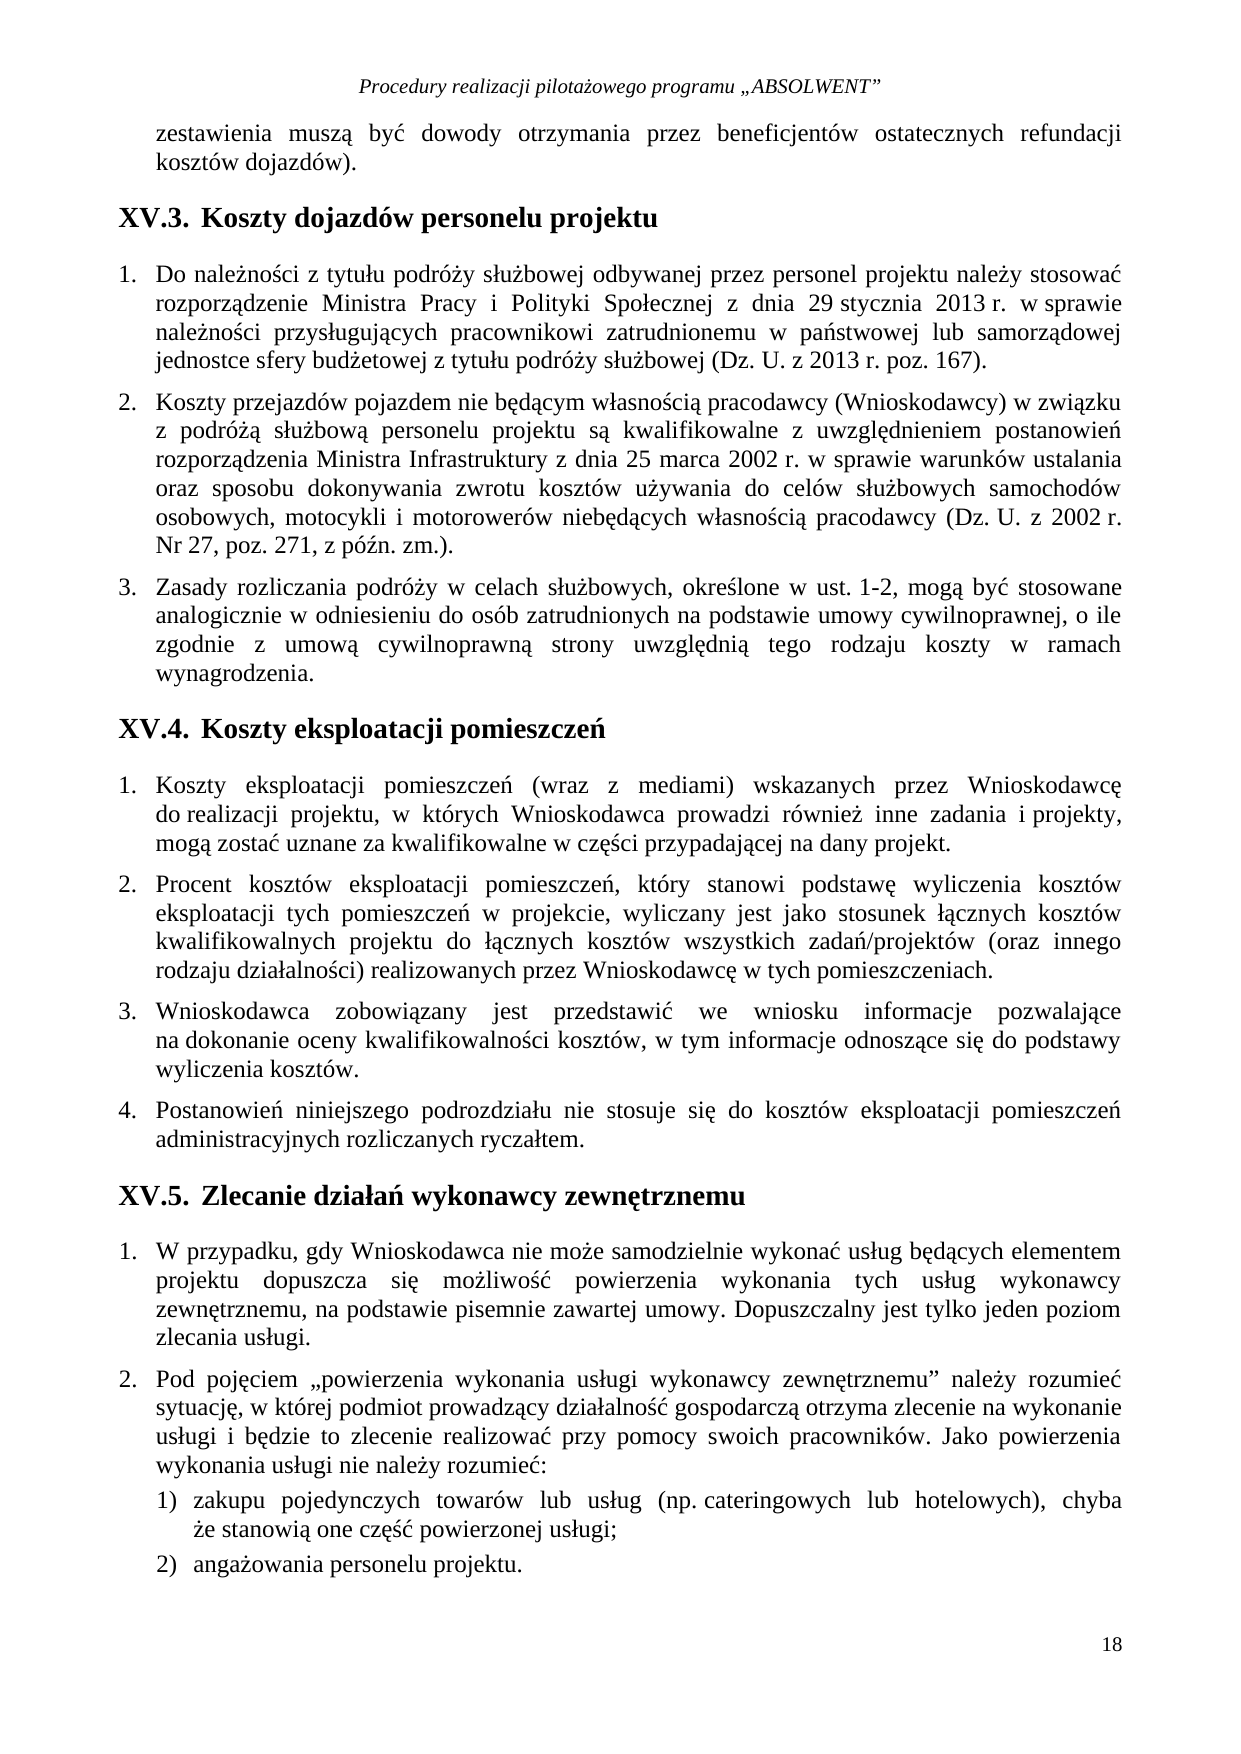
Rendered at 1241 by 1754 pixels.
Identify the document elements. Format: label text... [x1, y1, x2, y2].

text XV.3. Koszty dojazdów personelu projektu [118, 201, 1122, 234]
list Koszty przejazdów pojazdem nie będącym własnością pracodawcy (Wnioskodawcy) w związku z podróżą służbową personelu projektu są kwalifikowalne z uwzględnieniem postanowień rozporządzenia Ministra Infrastruktury z dnia 25 marca 2002 r. w sprawie warunków ustalania oraz sposobu dokonywania zwrotu kosztów używania do celów służbowych samochodów osobowych, motocykli i motorowerów niebędących własnością pracodawcy (Dz. U. z 2002 r. Nr 27, poz. 271, z późn. zm.). [118, 387, 1122, 559]
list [118, 118, 1122, 176]
text XV.4. Koszty eksploatacji pomieszczeń [118, 712, 1122, 745]
list angażowania personelu projektu. [156, 1549, 1122, 1577]
list Pod pojęciem „powierzenia wykonania usługi wykonawcy zewnętrznemu” należy rozumieć sytuację, w której podmiot prowadzący działalność gospodarczą otrzyma zlecenie na wykonanie usługi i będzie to zlecenie realizować przy pomocy swoich pracowników. Jako powierzenia wykonania usługi nie należy rozumieć: [118, 1364, 1122, 1479]
list Wnioskodawca zobowiązany jest przedstawić we wniosku informacje pozwalające na dokonanie oceny kwalifikowalności kosztów, w tym informacje odnoszące się do podstawy wyliczenia kosztów. [118, 996, 1122, 1083]
list W przypadku, gdy Wnioskodawca nie może samodzielnie wykonać usług będących elementem projektu dopuszcza się możliwość powierzenia wykonania tych usług wykonawcy zewnętrznemu, na podstawie pisemnie zawartej umowy. Dopuszczalny jest tylko jeden poziom zlecania usługi. [118, 1236, 1122, 1351]
list zakupu pojedynczych towarów lub usług (np. cateringowych lub hotelowych), chyba że stanowią one część powierzonej usługi; [156, 1485, 1122, 1542]
list Procent kosztów eksploatacji pomieszczeń, który stanowi podstawę wyliczenia kosztów eksploatacji tych pomieszczeń w projekcie, wyliczany jest jako stosunek łącznych kosztów kwalifikowalnych projektu do łącznych kosztów wszystkich zadań/projektów (oraz innego rodzaju działalności) realizowanych przez Wnioskodawcę w tych pomieszczeniach. [118, 869, 1122, 984]
list Koszty eksploatacji pomieszczeń (wraz z mediami) wskazanych przez Wnioskodawcę do realizacji projektu, w których Wnioskodawca prowadzi również inne zadania i projekty, mogą zostać uznane za kwalifikowalne w części przypadającej na dany projekt. [118, 770, 1122, 856]
list Postanowień niniejszego podrozdziału nie stosuje się do kosztów eksploatacji pomieszczeń administracyjnych rozliczanych ryczałtem. [118, 1095, 1122, 1153]
list Zasady rozliczania podróży w celach służbowych, określone w ust. 1-2, mogą być stosowane analogicznie w odniesieniu do osób zatrudnionych na podstawie umowy cywilnoprawnej, o ile zgodnie z umową cywilnoprawną strony uwzględnią tego rodzaju koszty w ramach wynagrodzenia. [118, 572, 1122, 687]
list Do należności z tytułu podróży służbowej odbywanej przez personel projektu należy stosować rozporządzenie Ministra Pracy i Polityki Społecznej z dnia 29 stycznia 2013 r. w sprawie należności przysługujących pracownikowi zatrudnionemu w państwowej lub samorządowej jednostce sfery budżetowej z tytułu podróży służbowej (Dz. U. z 2013 r. poz. 167). [118, 259, 1122, 374]
text XV.5. Zlecanie działań wykonawcy zewnętrznemu [118, 1178, 1122, 1211]
